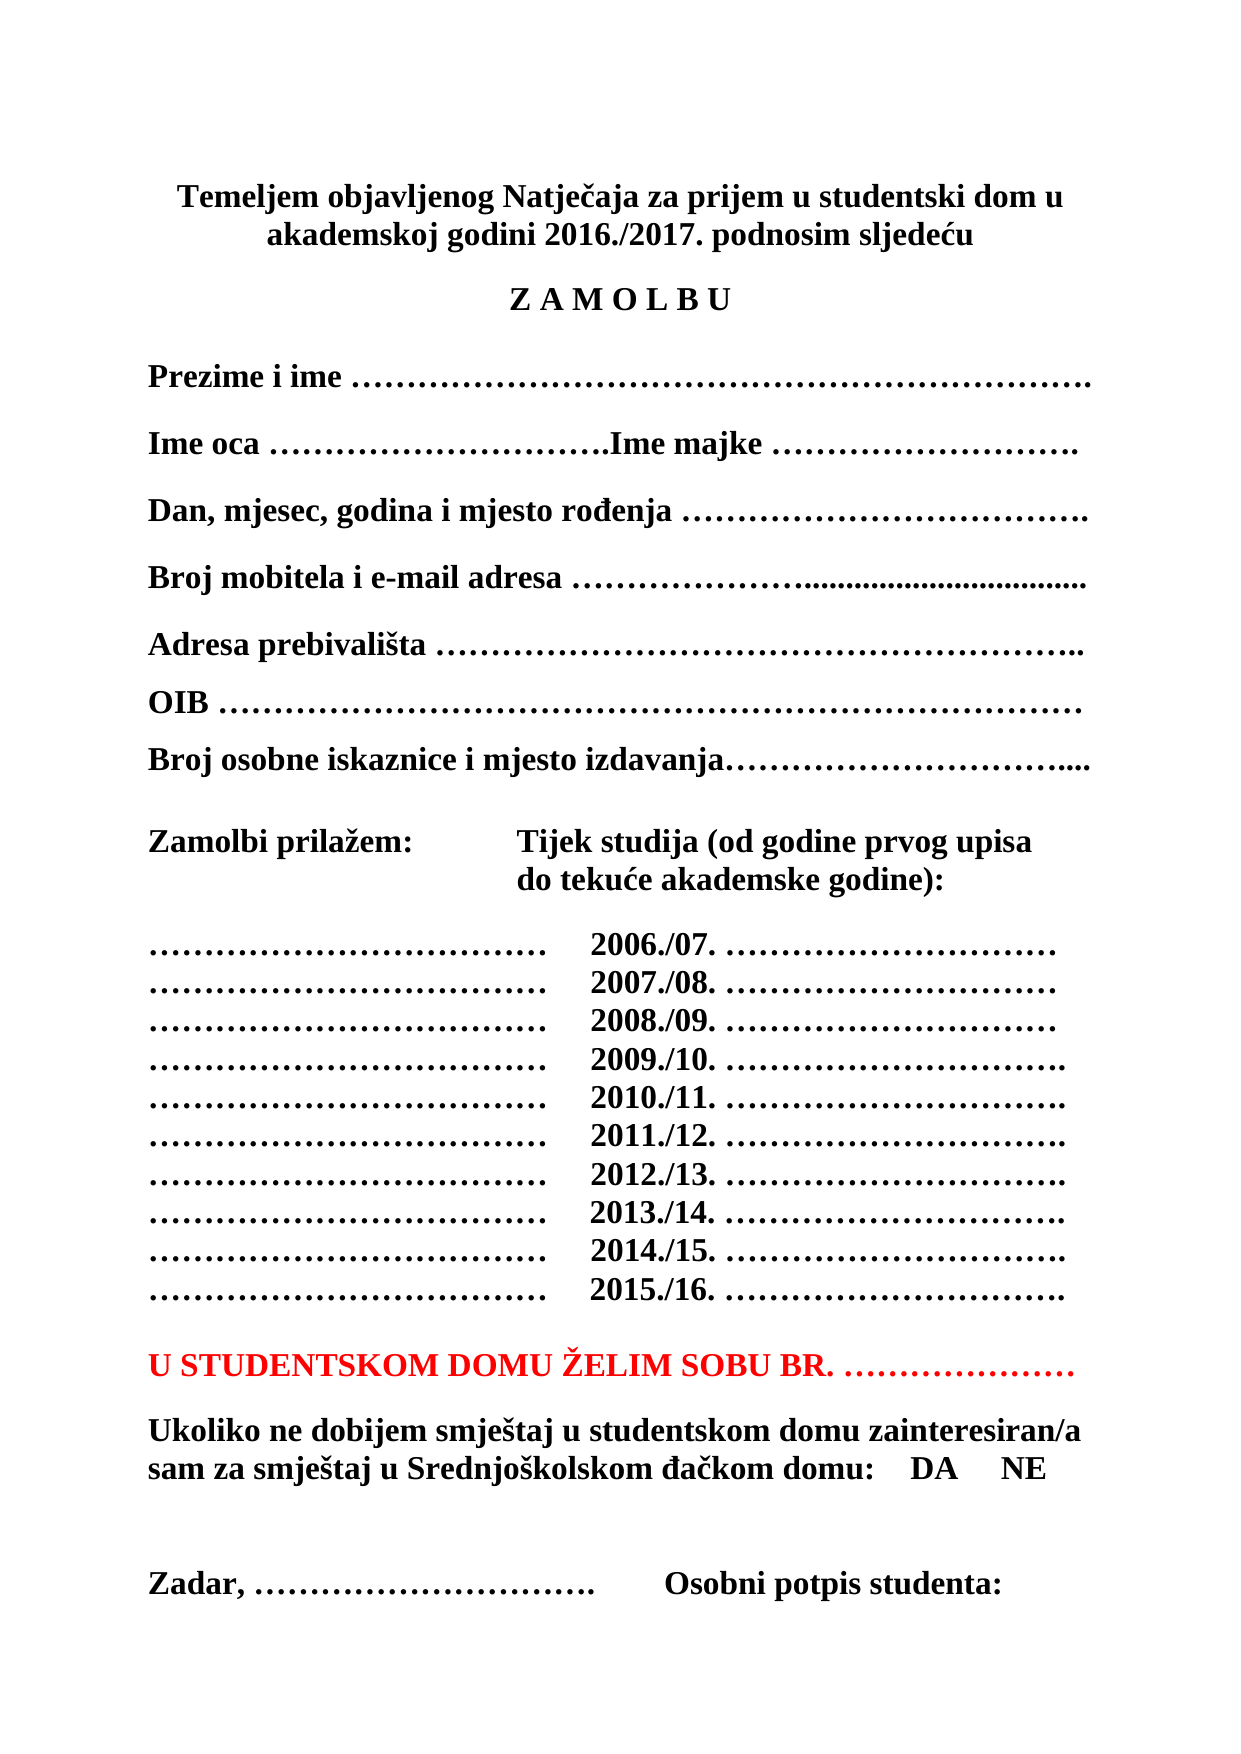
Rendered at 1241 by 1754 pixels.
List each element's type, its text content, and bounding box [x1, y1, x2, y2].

text Broj osobne iskaznice i mjesto izdavanja………………………….... [148, 739, 1093, 778]
text ……………………………… 2015./16. …………………………. [148, 1269, 1093, 1307]
text ……………………………… 2010./11. …………………………. [148, 1077, 1093, 1116]
text ……………………………… 2013./14. …………………………. [148, 1192, 1093, 1231]
text ……………………………… 2012./13. …………………………. [148, 1154, 1093, 1192]
text do tekuće akademske godine): [516, 859, 1093, 898]
text Ukoliko ne dobijem smještaj u studentskom domu zainteresiran/a sam za smještaj u Srednjoškolskom đačkom domu: DA NE [148, 1410, 1093, 1487]
text Z A M O L B U [148, 279, 1093, 318]
text ……………………………… 2009./10. …………………………. [148, 1039, 1093, 1077]
text Dan, mjesec, godina i mjesto rođenja ………………………………. [148, 490, 1093, 528]
text Prezime i ime …………………………………………………………. [148, 356, 1093, 394]
text U STUDENTSKOM DOMU ŽELIM SOBU BR. ………………… [148, 1346, 1093, 1384]
text Adresa prebivališta ………………………………………………….. [148, 624, 1093, 663]
text ……………………………… 2006./07. ………………………… [148, 924, 1093, 962]
text OIB …………………………………………………………………… [148, 682, 1093, 720]
text ……………………………… 2007./08. ………………………… [148, 962, 1093, 1001]
text Zamolbi prilažem: Tijek studija (od godine prvog upisa [148, 821, 1093, 859]
text Broj mobitela i e-mail adresa ………………….................................. [148, 557, 1093, 596]
text Zadar, …………………………. Osobni potpis studenta: [148, 1564, 1093, 1602]
text Ime oca ………………………….Ime majke ………………………. [148, 423, 1093, 461]
text ……………………………… 2014./15. …………………………. [148, 1231, 1093, 1269]
text ……………………………… 2008./09. ………………………… [148, 1001, 1093, 1039]
text ……………………………… 2011./12. …………………………. [148, 1116, 1093, 1154]
text Temeljem objavljenog Natječaja za prijem u studentski dom u akademskoj godini 2016./2017. podnosim sljedeću [148, 176, 1093, 253]
